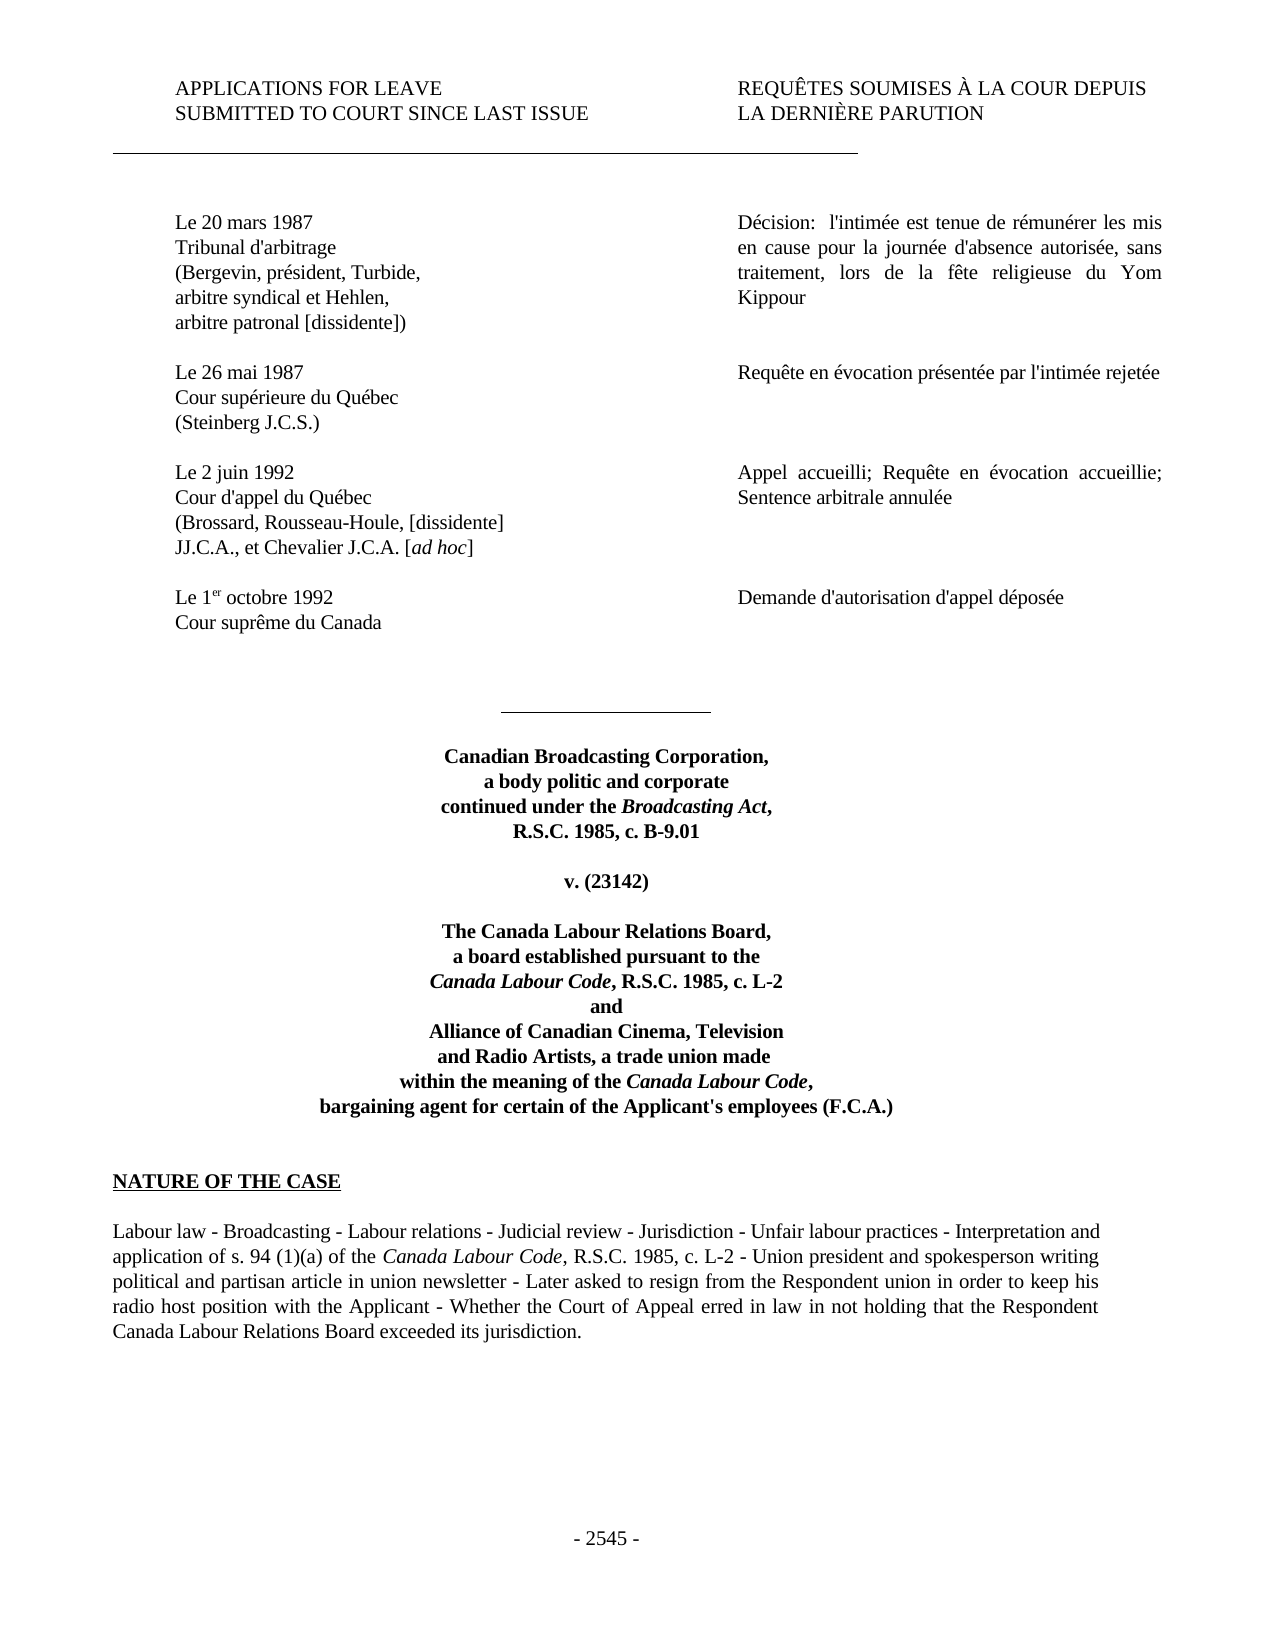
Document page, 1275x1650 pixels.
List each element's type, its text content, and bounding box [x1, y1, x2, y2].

table_header Décision: l'intimée est tenue de rémunérer les mis en cause pour la journée d'absence autorisée, sans traitement, lors de la fête religieuse du Yom Kippour [675, 209, 1225, 334]
text continued under the Broadcasting Act, [112, 793, 1100, 818]
table_header Demande d'autorisation d'appel déposée [675, 584, 1225, 634]
table_header Appel accueilli; Requête en évocation accueillie; Sentence arbitrale annulée [675, 459, 1225, 559]
text R.S.C. 1985, c. B-9.01 [112, 818, 1100, 843]
table_header Requête en évocation présentée par l'intimée rejetée [675, 359, 1225, 434]
table_header Le 20 mars 1987 Tribunal d'arbitrage (Bergevin, président, Turbide, arbitre syndical et Hehlen, arbitre patronal [dissidente]) [113, 209, 675, 334]
text and Radio Artists, a trade union made [112, 1043, 1100, 1068]
table_header Le 26 mai 1987 Cour supérieure du Québec (Steinberg J.C.S.) [113, 359, 675, 434]
text Alliance of Canadian Cinema, Television [112, 1018, 1100, 1043]
text and [112, 993, 1100, 1018]
text within the meaning of the Canada Labour Code, [112, 1068, 1100, 1093]
table_header Le 2 juin 1992 Cour d'appel du Québec (Brossard, Rousseau-Houle, [dissidente] JJ.C.A., et Chevalier J.C.A. [ad hoc] [113, 459, 675, 559]
text The Canada Labour Relations Board, [112, 918, 1100, 943]
table_header Le 1er octobre 1992 Cour suprême du Canada [113, 584, 675, 634]
text a board established pursuant to the [112, 943, 1100, 968]
text Canada Labour Code, R.S.C. 1985, c. L-2 [112, 968, 1100, 993]
text v. (23142) [112, 868, 1100, 893]
text Labour law - Broadcasting - Labour relations - Judicial review - Jurisdiction - Unfair labour practices - Interpretation and application of s. 94 (1)(a) of the Canada Labour Code, R.S.C. 1985, c. L-2 - Union president and spokesperson writing political and partisan article in union newsletter - Later asked to resign from the Respondent union in order to keep his radio host position with the Applicant - Whether the Court of Appeal erred in law in not holding that the Respondent Canada Labour Relations Board exceeded its jurisdiction. [112, 1218, 1100, 1343]
text NATURE OF THE CASE [112, 1168, 1100, 1193]
text a body politic and corporate [112, 768, 1100, 793]
text bargaining agent for certain of the Applicant's employees (F.C.A.) [112, 1093, 1100, 1118]
text Canadian Broadcasting Corporation, [112, 743, 1100, 768]
